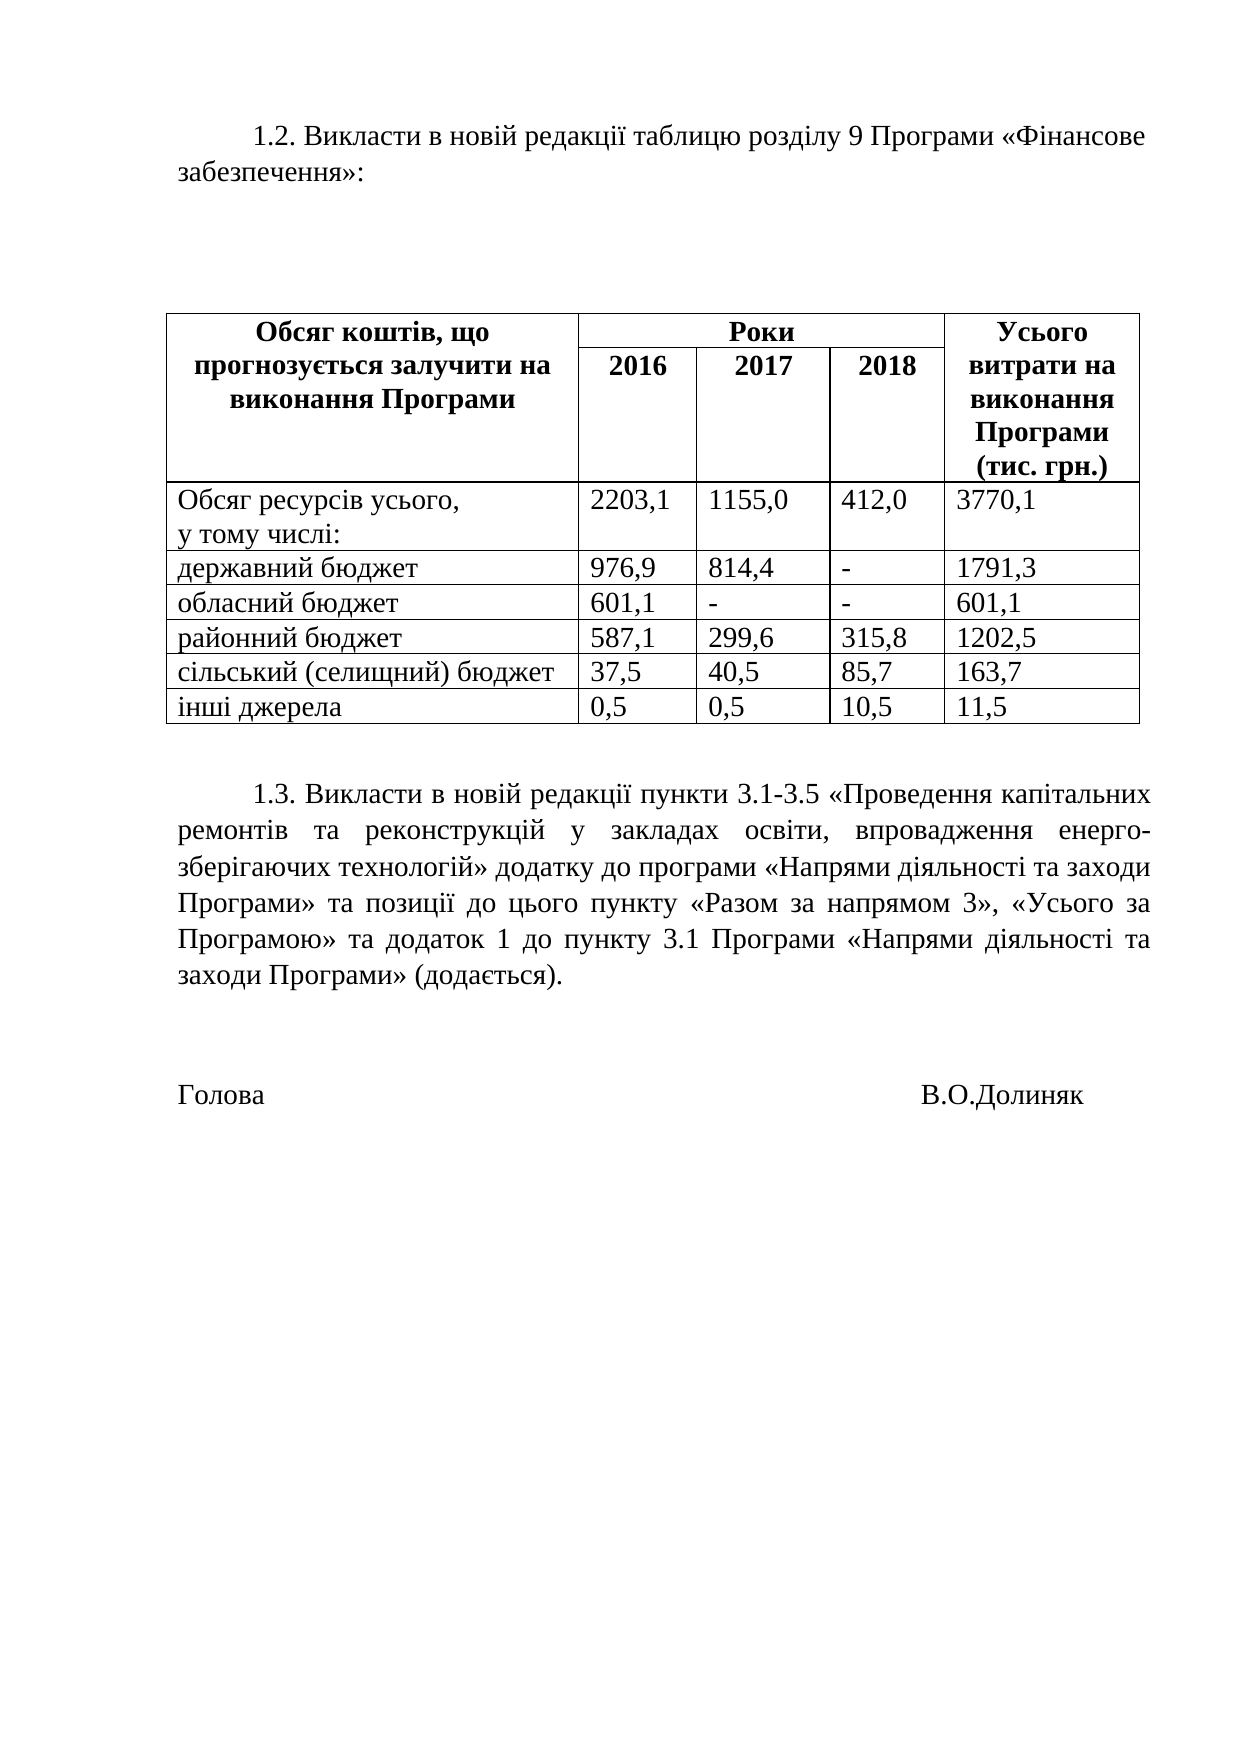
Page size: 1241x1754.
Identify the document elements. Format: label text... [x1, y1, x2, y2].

table_header Усього витрати на виконання Програми (тис. грн.) [945, 314, 1139, 481]
table_header Обсяг коштів, що прогнозується залучити на виконання Програми [167, 314, 578, 481]
table_cell 814,4 [697, 551, 829, 584]
table_cell 0,5 [579, 689, 696, 722]
table_cell 163,7 [945, 654, 1139, 688]
table_header Роки [579, 314, 944, 347]
table_cell 976,9 [579, 551, 696, 584]
table_cell 1155,0 [697, 483, 829, 549]
table_cell 0,5 [697, 689, 829, 722]
table_cell - [831, 551, 944, 584]
table_cell 2017 [697, 348, 829, 481]
text 1.2. Викласти в новій редакції таблицю розділу 9 Програми «Фінансове забезпечення»: [177, 118, 1152, 188]
table_cell обласний бюджет [167, 585, 578, 619]
table_cell районний бюджет [167, 620, 578, 653]
table_cell 315,8 [831, 620, 944, 653]
table_cell державний бюджет [167, 551, 578, 584]
table_cell 1791,3 [945, 551, 1139, 584]
text Голова В.О.Долиняк [177, 1077, 1152, 1111]
table_cell 37,5 [579, 654, 696, 688]
table_cell - [831, 585, 944, 619]
table_cell інші джерела [167, 689, 578, 722]
table_cell 10,5 [831, 689, 944, 722]
table_cell 412,0 [831, 483, 944, 549]
table_cell 1202,5 [945, 620, 1139, 653]
table_cell 299,6 [697, 620, 829, 653]
table_cell 587,1 [579, 620, 696, 653]
table_cell 85,7 [831, 654, 944, 688]
table_cell 2016 [579, 348, 696, 481]
table_cell 11,5 [945, 689, 1139, 722]
table_cell 2203,1 [579, 483, 696, 549]
table_cell 2018 [831, 348, 944, 481]
table_cell 601,1 [945, 585, 1139, 619]
table_cell - [697, 585, 829, 619]
table_cell 40,5 [697, 654, 829, 688]
table_cell сільський (селищний) бюджет [167, 654, 578, 688]
table_cell 3770,1 [945, 483, 1139, 549]
table_cell Обсяг ресурсів усього, у тому числі: [167, 483, 578, 549]
text 1.3. Викласти в новій редакції пункти 3.1-3.5 «Проведення капітальних ремонтів та реконструкцій у закладах освіти, впровадження енерго-зберігаючих технологій» додатку до програми «Напрями діяльності та заходи Програми» та позиції до цього пункту «Разом за напрямом 3», «Усього за Програмою» та додаток 1 до пункту 3.1 Програми «Напрями діяльності та заходи Програми» (додається). [177, 776, 1152, 991]
table_cell 601,1 [579, 585, 696, 619]
